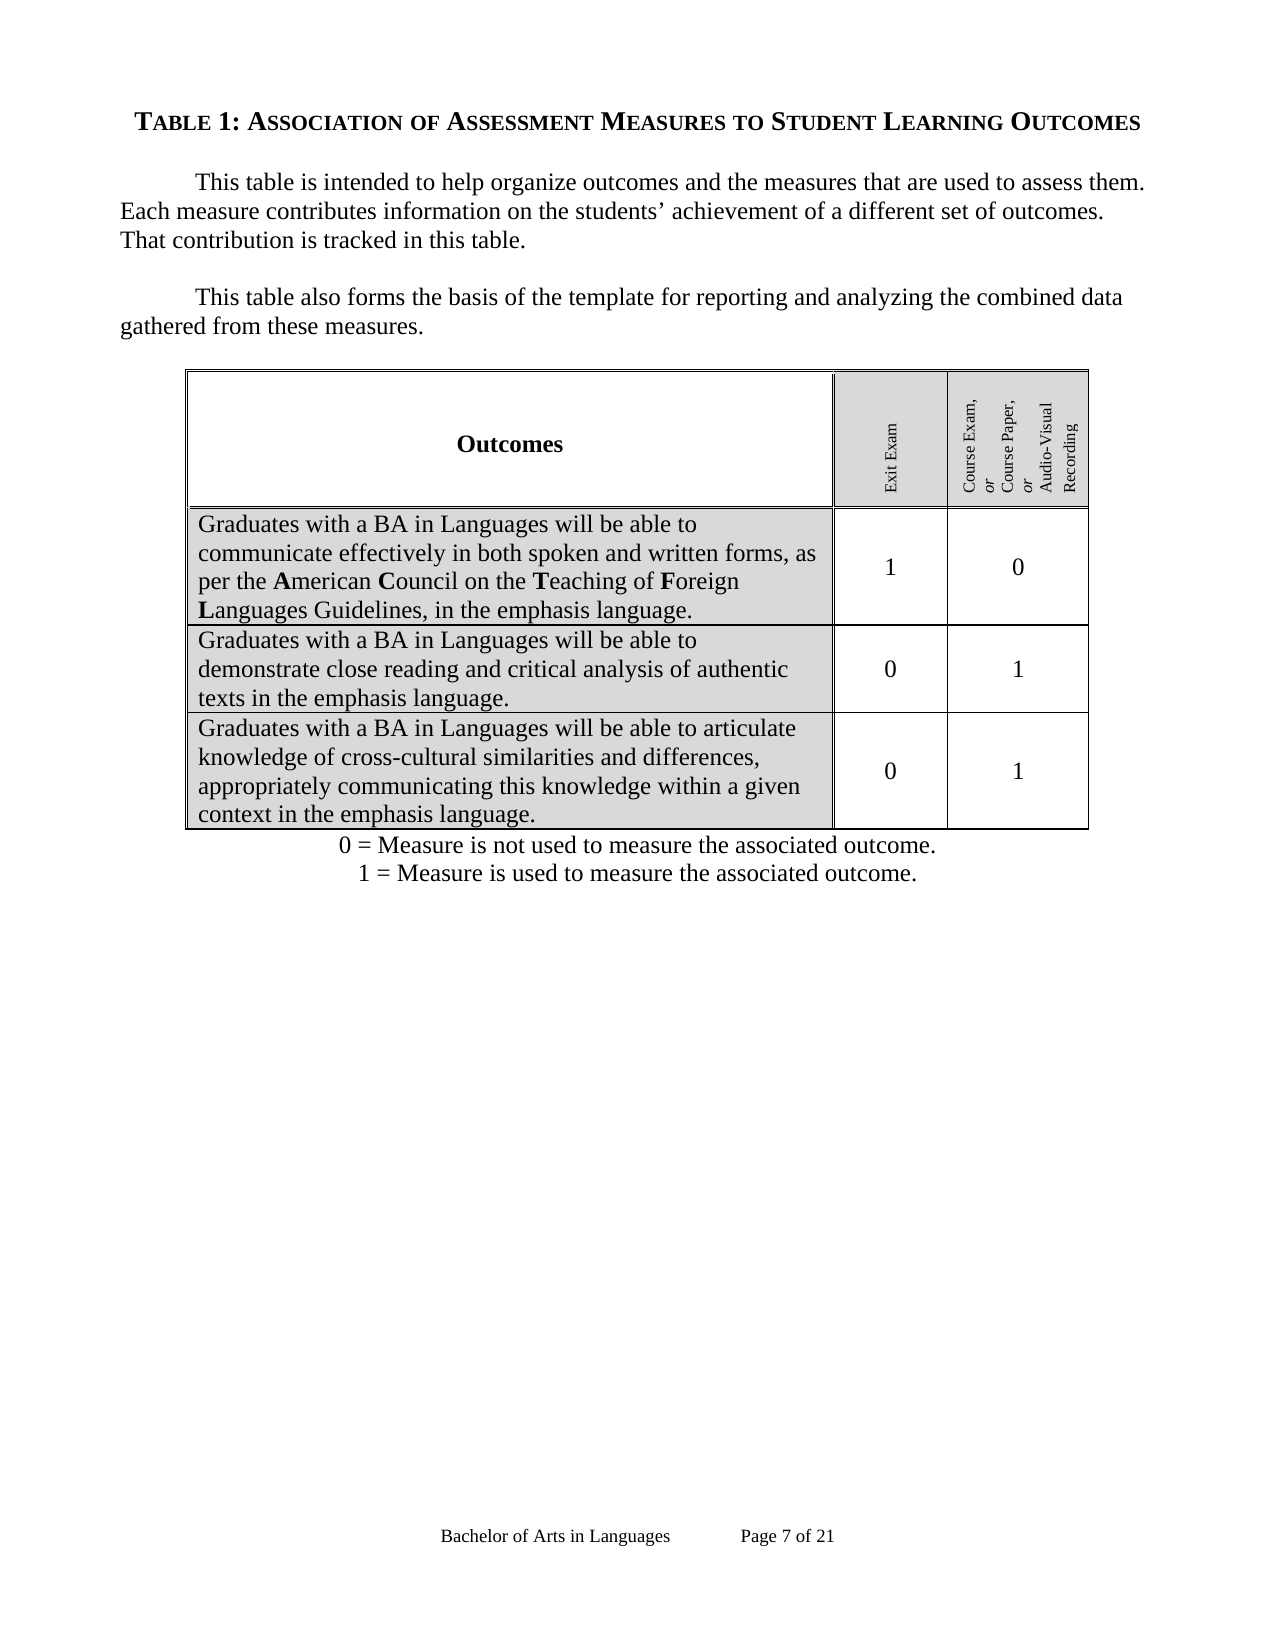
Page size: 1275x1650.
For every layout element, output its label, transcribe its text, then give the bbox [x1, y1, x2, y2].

table_header Outcomes [188, 372, 833, 506]
text 1 = Measure is used to measure the associated outcome. [120, 858, 1155, 887]
text 0 = Measure is not used to measure the associated outcome. [120, 830, 1155, 858]
table_cell 1 [948, 713, 1088, 828]
subtitle Table 1: Association of Assessment Measures to Student Learning Outcomes [120, 105, 1155, 136]
text This table also forms the basis of the template for reporting and analyzing the combined data gathered from these measures. [120, 282, 1155, 340]
table_cell 1 [835, 509, 947, 624]
text This table is intended to help organize outcomes and the measures that are used to assess them. Each measure contributes information on the students’ achievement of a different set of outcomes. That contribution is tracked in this table. [120, 167, 1155, 253]
table_cell Graduates with a BA in Languages will be able to articulate knowledge of cross-cultural similarities and differences, appropriately communicating this knowledge within a given context in the emphasis language. [188, 713, 832, 828]
table_cell 1 [948, 626, 1088, 712]
table_header Exit Exam [833, 372, 947, 506]
table_cell Graduates with a BA in Languages will be able to communicate effectively in both spoken and written forms, as per the American Council on the Teaching of Foreign Languages Guidelines, in the emphasis language. [188, 506, 832, 624]
table_cell 0 [835, 626, 947, 712]
table_cell 0 [835, 713, 947, 828]
table_header Course Exam, or Course Paper, or Audio-Visual Recording [948, 372, 1088, 506]
table_cell Graduates with a BA in Languages will be able to demonstrate close reading and critical analysis of authentic texts in the emphasis language. [188, 626, 832, 712]
table_cell 0 [948, 509, 1088, 624]
